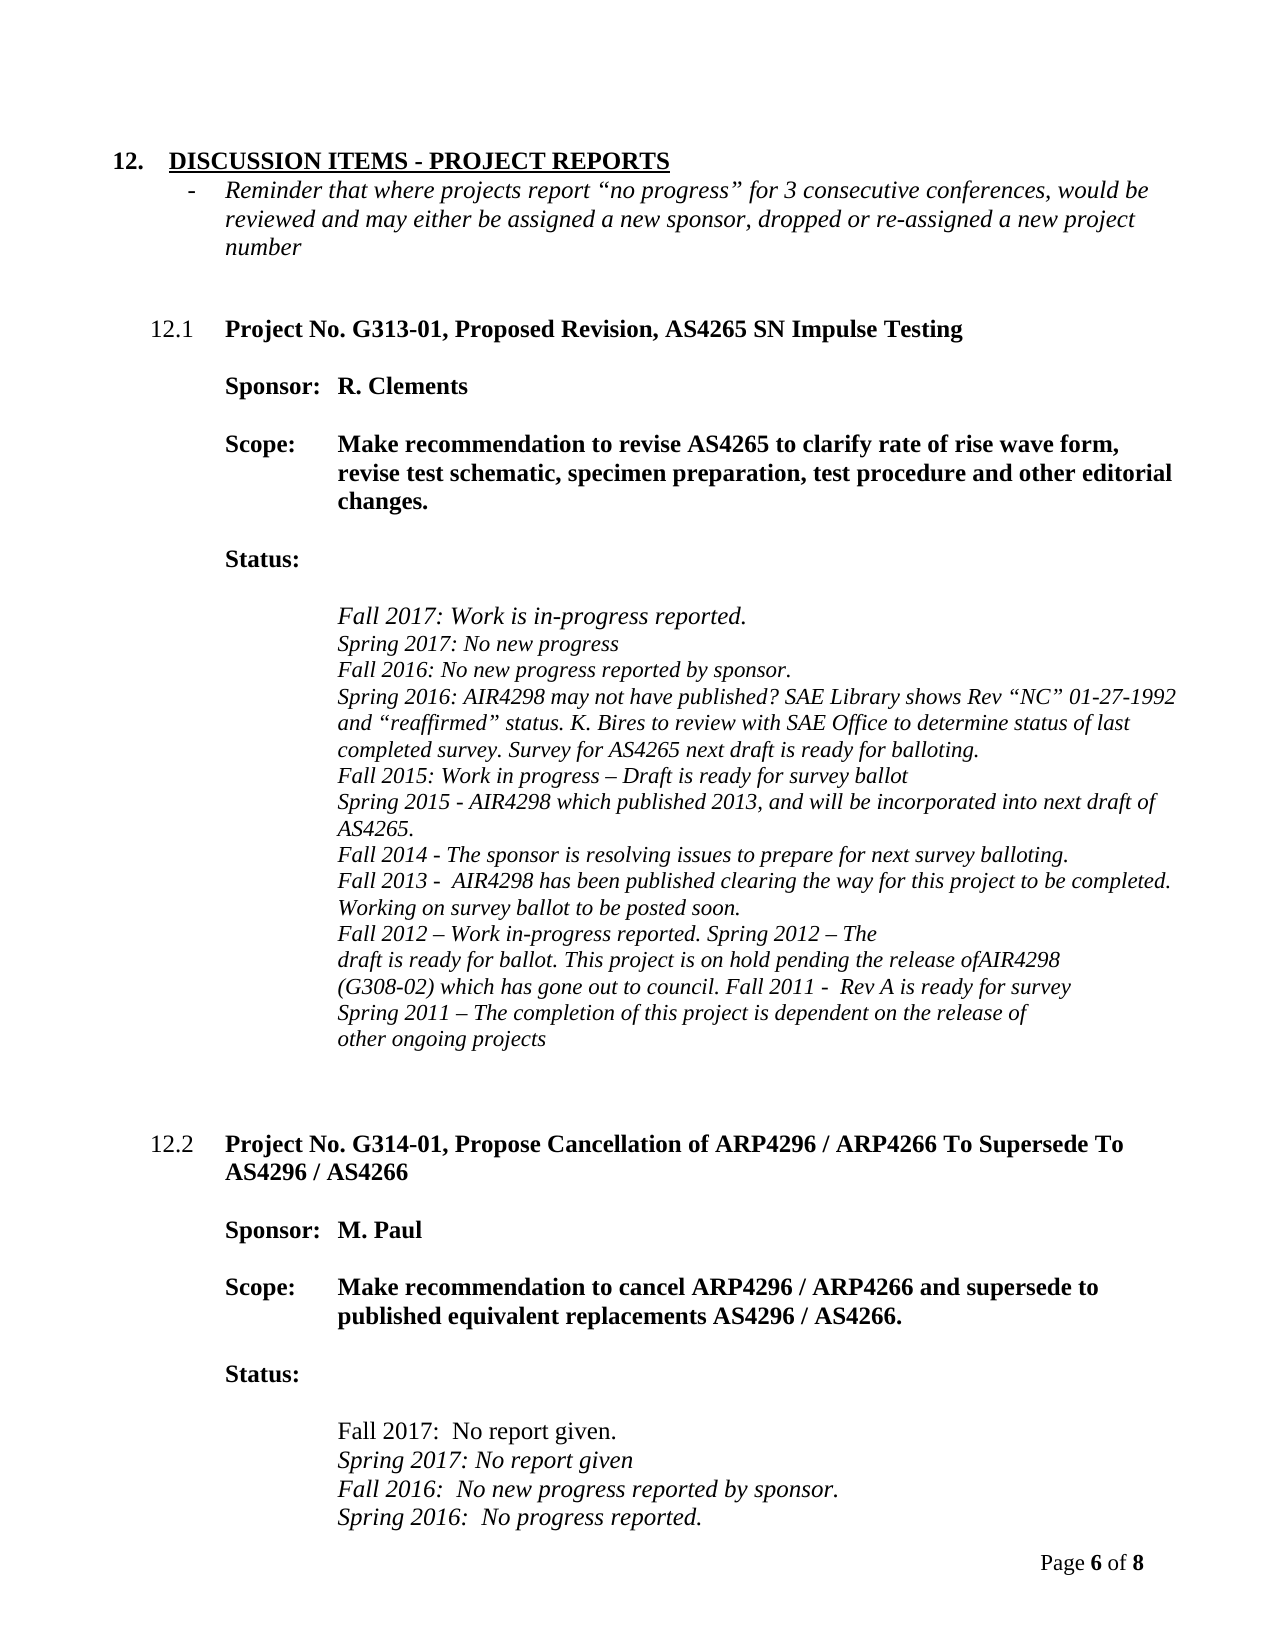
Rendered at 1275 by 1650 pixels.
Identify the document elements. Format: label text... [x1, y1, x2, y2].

text Scope: Make recommendation to cancel ARP4296 / ARP4266 and supersede to published equivalent replacements AS4296 / AS4266. [225, 1272, 1181, 1330]
list Project No. G313-01, Proposed Revision, AS4265 SN Impulse Testing [150, 314, 1181, 343]
list Project No. G314-01, Propose Cancellation of ARP4296 / ARP4266 To Supersede To AS4296 / AS4266 [150, 1129, 1181, 1186]
text Status: [225, 544, 1181, 573]
text Fall 2017: Work is in-progress reported. [337, 601, 1181, 630]
text Fall 2015: Work in progress – Draft is ready for survey ballot [337, 762, 1181, 788]
text Fall 2012 – Work in-progress reported. Spring 2012 – The draft is ready for ballot. This project is on hold pending the release ofAIR4298 (G308-02) which has gone out to council. Fall 2011 - Rev A is ready for survey Spring 2011 – The completion of this project is dependent on the release of other ongoing projects [150, 920, 1181, 1052]
text Sponsor: M. Paul [187, 1215, 1181, 1244]
text Scope: Make recommendation to revise AS4265 to clarify rate of rise wave form, revise test schematic, specimen preparation, test procedure and other editorial changes. [150, 429, 1181, 515]
text Spring 2015 - AIR4298 which published 2013, and will be incorporated into next draft of AS4265. [337, 788, 1181, 841]
text Fall 2013 - AIR4298 has been published clearing the way for this project to be completed. Working on survey ballot to be posted soon. [337, 867, 1181, 920]
text Spring 2017: No report given [337, 1445, 1181, 1474]
text Fall 2016: No new progress reported by sponsor. [337, 1474, 1181, 1502]
subtitle Reminder that where projects report “no progress” for 3 consecutive conferences, would be reviewed and may either be assigned a new sponsor, dropped or re-assigned a new project number [187, 175, 1181, 261]
text Spring 2016: AIR4298 may not have published? SAE Library shows Rev “NC” 01-27-1992 and “reaffirmed” status. K. Bires to review with SAE Office to determine status of last completed survey. Survey for AS4265 next draft is ready for balloting. [337, 683, 1181, 762]
text Fall 2017: No report given. [300, 1416, 1181, 1445]
list DISCUSSION ITEMS - PROJECT REPORTS [112, 146, 1181, 175]
text Fall 2016: No new progress reported by sponsor. [337, 657, 1181, 683]
text Sponsor: R. Clements [150, 371, 1181, 400]
text Spring 2016: No progress reported. [262, 1502, 1181, 1531]
text Status: [150, 1359, 1181, 1387]
text Fall 2014 - The sponsor is resolving issues to prepare for next survey balloting. [300, 841, 1181, 867]
text Spring 2017: No new progress [337, 630, 1181, 657]
